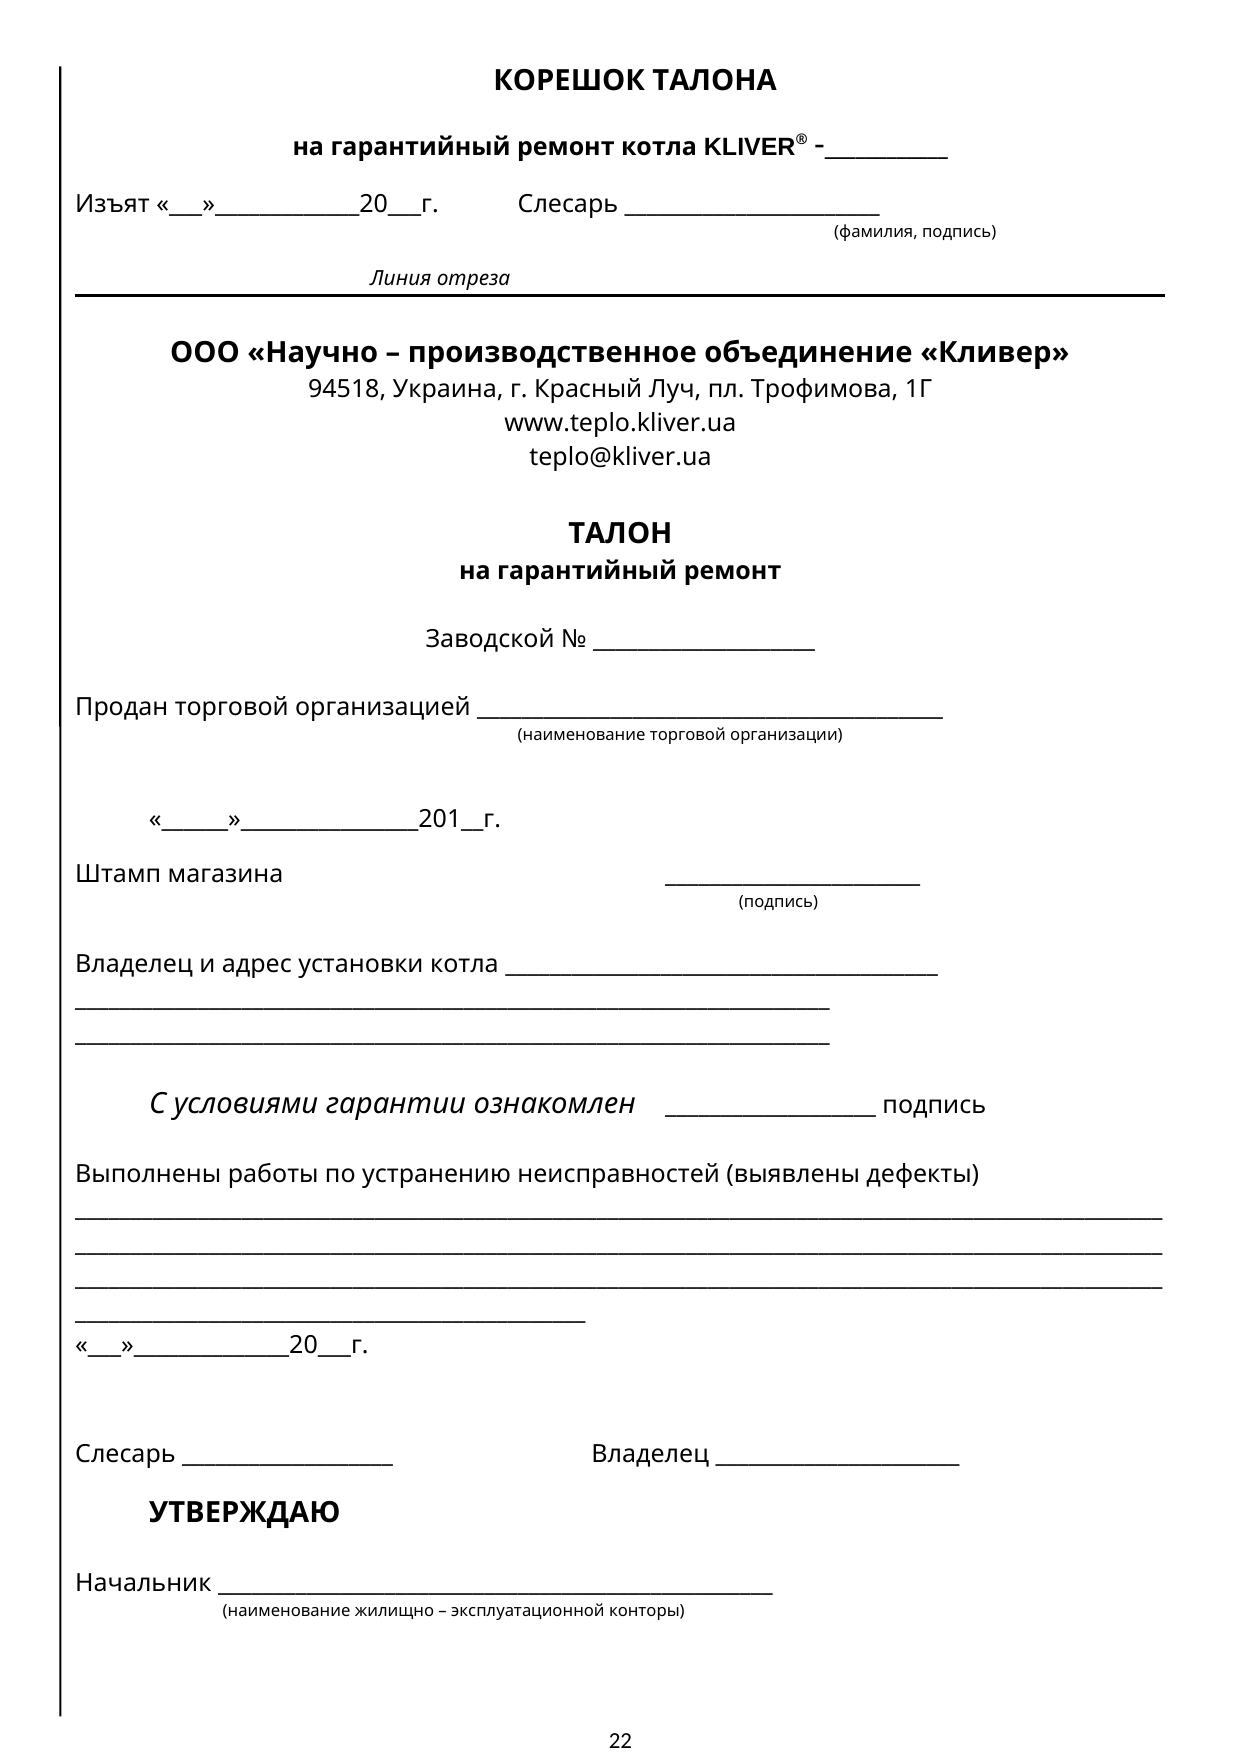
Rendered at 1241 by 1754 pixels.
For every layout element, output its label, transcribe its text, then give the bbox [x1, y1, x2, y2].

text «______»________________201__г. [75, 800, 1165, 834]
text teplo@kliver.ua [75, 439, 1165, 473]
text Слесарь ___________________ Владелец ______________________ [75, 1436, 1165, 1470]
text Изъят «___»_____________20___г. Слесарь _______________________ [75, 186, 1165, 220]
text ____________________________________________________________________ [75, 1014, 1165, 1048]
text Заводской № ____________________ [75, 621, 1165, 654]
text Штамп магазина _______________________ [75, 855, 1165, 889]
text Начальник __________________________________________________ [75, 1565, 1165, 1599]
text КОРЕШОК ТАЛОНА [104, 59, 1165, 99]
text на гарантийный ремонт [75, 552, 1165, 586]
text 94518, Украина, г. Красный Луч, пл. Трофимова, 1Г [75, 371, 1165, 405]
text Выполнены работы по устранению неисправностей (выявлены дефекты) ____________________________________________________________________________________________________________________________________________________________________________________________________________________________________________________________________________________________________________________________________________________ [75, 1156, 1165, 1326]
text С условиями гарантии ознакомлен ___________________ подпись [75, 1082, 1165, 1122]
text на гарантийный ремонт котла KLIVER® -____________ [75, 119, 1165, 165]
text (наименование торговой организации) [75, 723, 1165, 745]
text «___»______________20___г. [75, 1326, 1165, 1360]
text (подпись) [75, 889, 1165, 912]
text (наименование жилищно – эксплуатационной конторы) [149, 1599, 1165, 1622]
text ООО «Научно – производственное объединение «Кливер» [75, 331, 1165, 371]
text Линия отреза [75, 263, 1165, 294]
text ____________________________________________________________________ [75, 980, 1165, 1014]
text Владелец и адрес установки котла _______________________________________ [75, 946, 1165, 980]
text ТАЛОН [75, 513, 1165, 552]
text (фамилия, подпись) [591, 220, 1165, 243]
text УТВЕРЖДАЮ [75, 1491, 1165, 1531]
text Продан торговой организацией __________________________________________ [75, 689, 1165, 723]
text www.teplo.kliver.ua [75, 405, 1165, 439]
